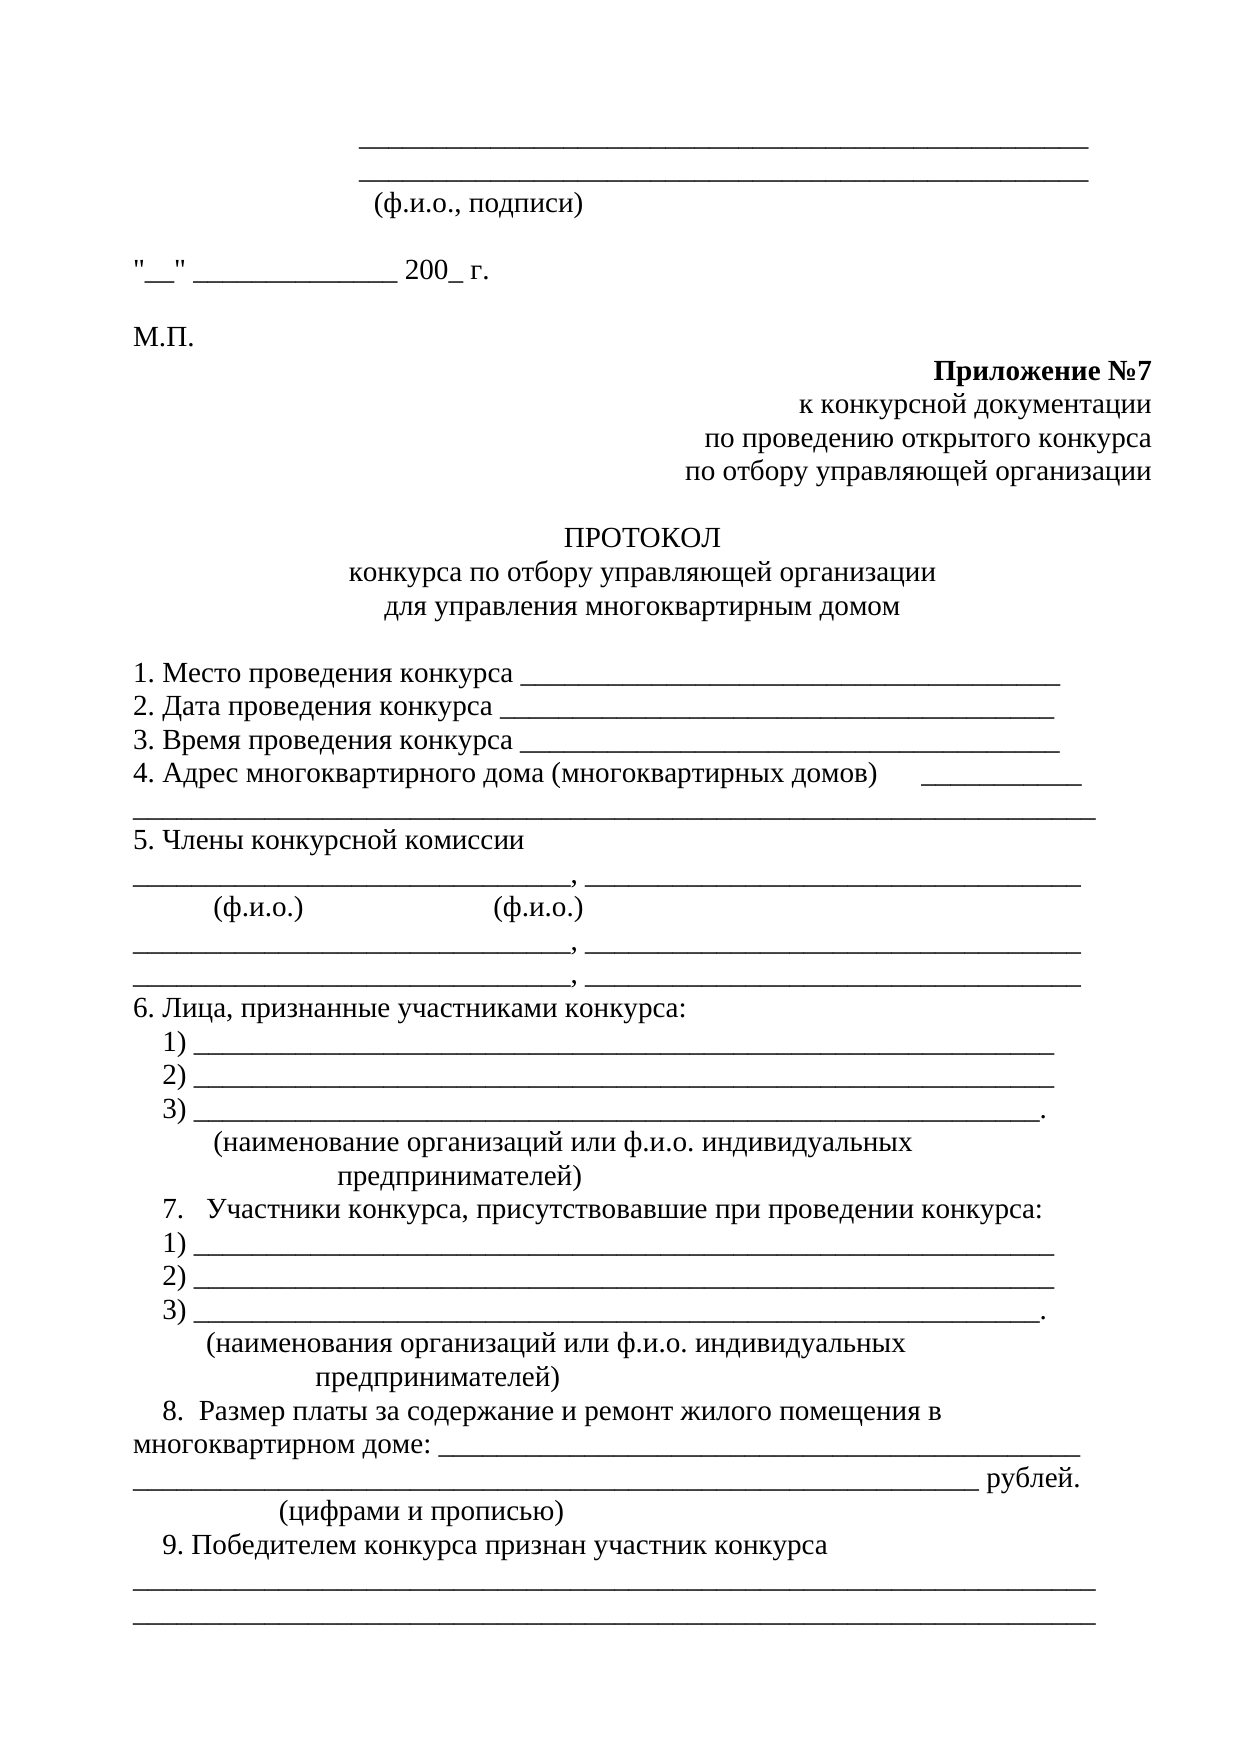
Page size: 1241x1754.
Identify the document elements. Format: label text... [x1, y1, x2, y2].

text 6. Лица, признанные участниками конкурса: [133, 990, 1152, 1024]
text для управления многоквартирным домом [133, 588, 1152, 621]
text (ф.и.о.) (ф.и.о.) [133, 889, 1152, 923]
text Приложение №7 [133, 353, 1152, 386]
text по отбору управляющей организации [133, 453, 1152, 487]
text (ф.и.о., подписи) [133, 185, 1152, 219]
text __________________________________________________________________ [133, 1560, 1152, 1594]
text 9. Победителем конкурса признан участник конкурса [133, 1527, 1152, 1560]
text 3) __________________________________________________________. [133, 1091, 1152, 1124]
text 2) ___________________________________________________________ [133, 1057, 1152, 1091]
text М.П. [133, 319, 1152, 353]
text ПРОТОКОЛ [133, 521, 1152, 554]
text __________________________________________________ [133, 118, 1152, 152]
text __________________________________________________________________ [133, 789, 1152, 822]
text ______________________________, __________________________________ [133, 856, 1152, 889]
text 1) ___________________________________________________________ [133, 1024, 1152, 1057]
text предпринимателей) [133, 1359, 1152, 1393]
text (цифрами и прописью) [133, 1493, 1152, 1527]
text 5. Члены конкурсной комиссии [133, 822, 1152, 856]
text 7. Участники конкурса, присутствовавшие при проведении конкурса: [133, 1191, 1152, 1225]
text к конкурсной документации [133, 386, 1152, 420]
text __________________________________________________ [133, 152, 1152, 185]
text 2. Дата проведения конкурса ______________________________________ [133, 688, 1152, 722]
text "__" ______________ 200_ г. [133, 252, 1152, 286]
text __________________________________________________________________ [133, 1594, 1152, 1627]
text многоквартирном доме: ____________________________________________ [133, 1426, 1152, 1460]
text __________________________________________________________ рублей. [133, 1460, 1152, 1493]
text 3) __________________________________________________________. [133, 1292, 1152, 1326]
text по проведению открытого конкурса [133, 420, 1152, 453]
text 8. Размер платы за содержание и ремонт жилого помещения в [133, 1393, 1152, 1426]
text ______________________________, __________________________________ [133, 957, 1152, 990]
text 1) ___________________________________________________________ [133, 1225, 1152, 1258]
text (наименование организаций или ф.и.о. индивидуальных [133, 1124, 1152, 1158]
text 4. Адрес многоквартирного дома (многоквартирных домов) ___________ [133, 755, 1152, 789]
text ______________________________, __________________________________ [133, 923, 1152, 957]
text 3. Время проведения конкурса _____________________________________ [133, 722, 1152, 755]
text (наименования организаций или ф.и.о. индивидуальных [133, 1326, 1152, 1359]
text конкурса по отбору управляющей организации [133, 554, 1152, 588]
text 2) ___________________________________________________________ [133, 1258, 1152, 1292]
text 1. Место проведения конкурса _____________________________________ [133, 655, 1152, 688]
text предпринимателей) [133, 1158, 1152, 1191]
